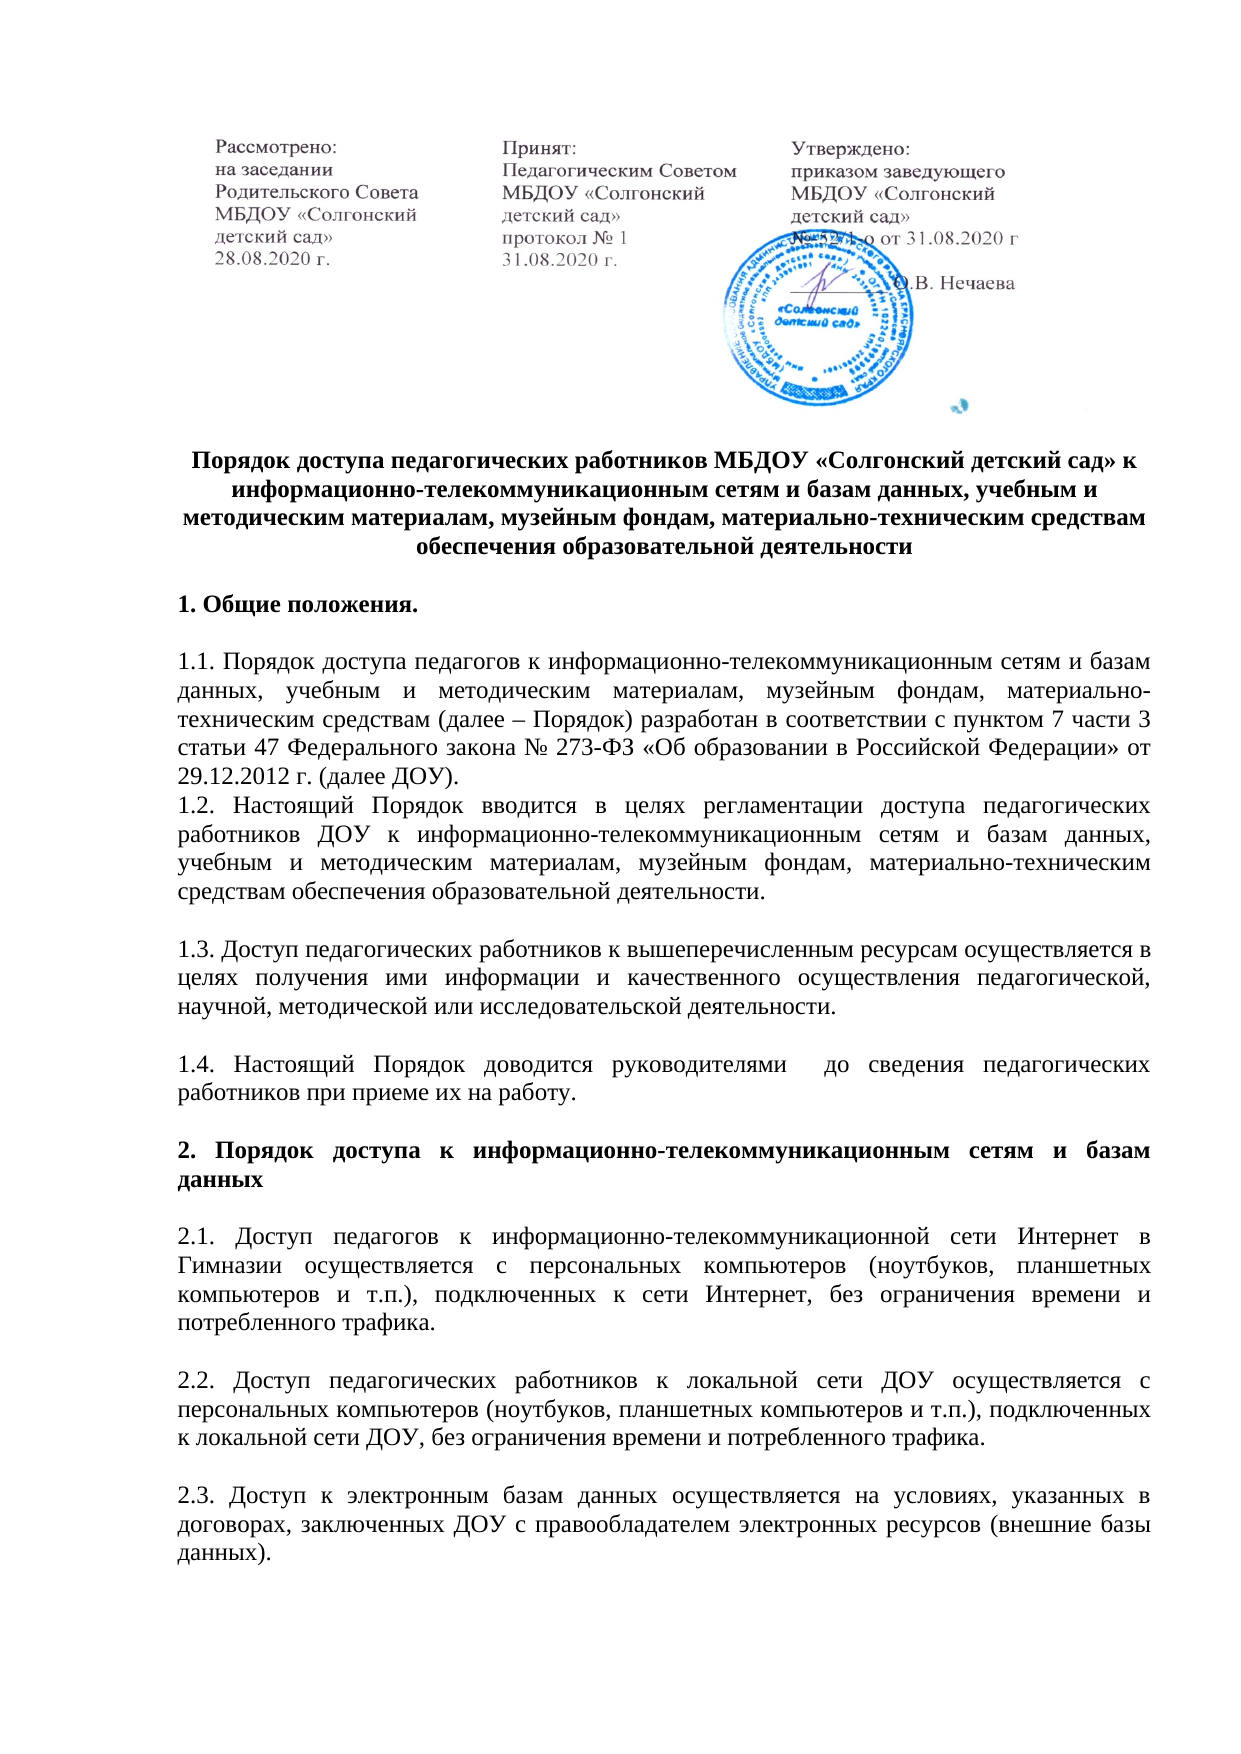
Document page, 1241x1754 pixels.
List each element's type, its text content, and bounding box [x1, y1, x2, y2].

text 1.2. Настоящий Порядок вводится в целях регламентации доступа педагогических работников ДОУ к информационно-телекоммуникационным сетям и базам данных, учебным и методическим материалам, музейным фондам, материально-техническим средствам обеспечения образовательной деятельности. [177, 790, 1152, 905]
picture [177, 118, 1103, 420]
text 2.3. Доступ к электронным базам данных осуществляется на условиях, указанных в договорах, заключенных ДОУ с правообладателем электронных ресурсов (внешние базы данных). [177, 1480, 1152, 1566]
text 1.4. Настоящий Порядок доводится руководителями до сведения педагогических работников при приеме их на работу. [177, 1049, 1152, 1106]
text 1. Общие положения. [177, 589, 1152, 617]
text Порядок доступа педагогических работников МБДОУ «Солгонский детский сад» к информационно-телекоммуникационным сетям и базам данных, учебным и методическим материалам, музейным фондам, материально-техническим средствам обеспечения образовательной деятельности [177, 445, 1152, 560]
text 1.1. Порядок доступа педагогов к информационно-телекоммуникационным сетям и базам данных, учебным и методическим материалам, музейным фондам, материально-техническим средствам (далее – Порядок) разработан в соответствии с пунктом 7 части 3 статьи 47 Федерального закона № 273-ФЗ «Об образовании в Российской Федерации» от 29.12.2012 г. (далее ДОУ). [177, 646, 1152, 790]
text 2. Порядок доступа к информационно-телекоммуникационным сетям и базам данных [177, 1135, 1152, 1192]
text 2.2. Доступ педагогических работников к локальной сети ДОУ осуществляется с персональных компьютеров (ноутбуков, планшетных компьютеров и т.п.), подключенных к локальной сети ДОУ, без ограничения времени и потребленного трафика. [177, 1365, 1152, 1451]
text 2.1. Доступ педагогов к информационно-телекоммуникационной сети Интернет в Гимназии осуществляется с персональных компьютеров (ноутбуков, планшетных компьютеров и т.п.), подключенных к сети Интернет, без ограничения времени и потребленного трафика. [177, 1221, 1152, 1336]
text 1.3. Доступ педагогических работников к вышеперечисленным ресурсам осуществляется в целях получения ими информации и качественного осуществления педагогической, научной, методической или исследовательской деятельности. [177, 934, 1152, 1020]
